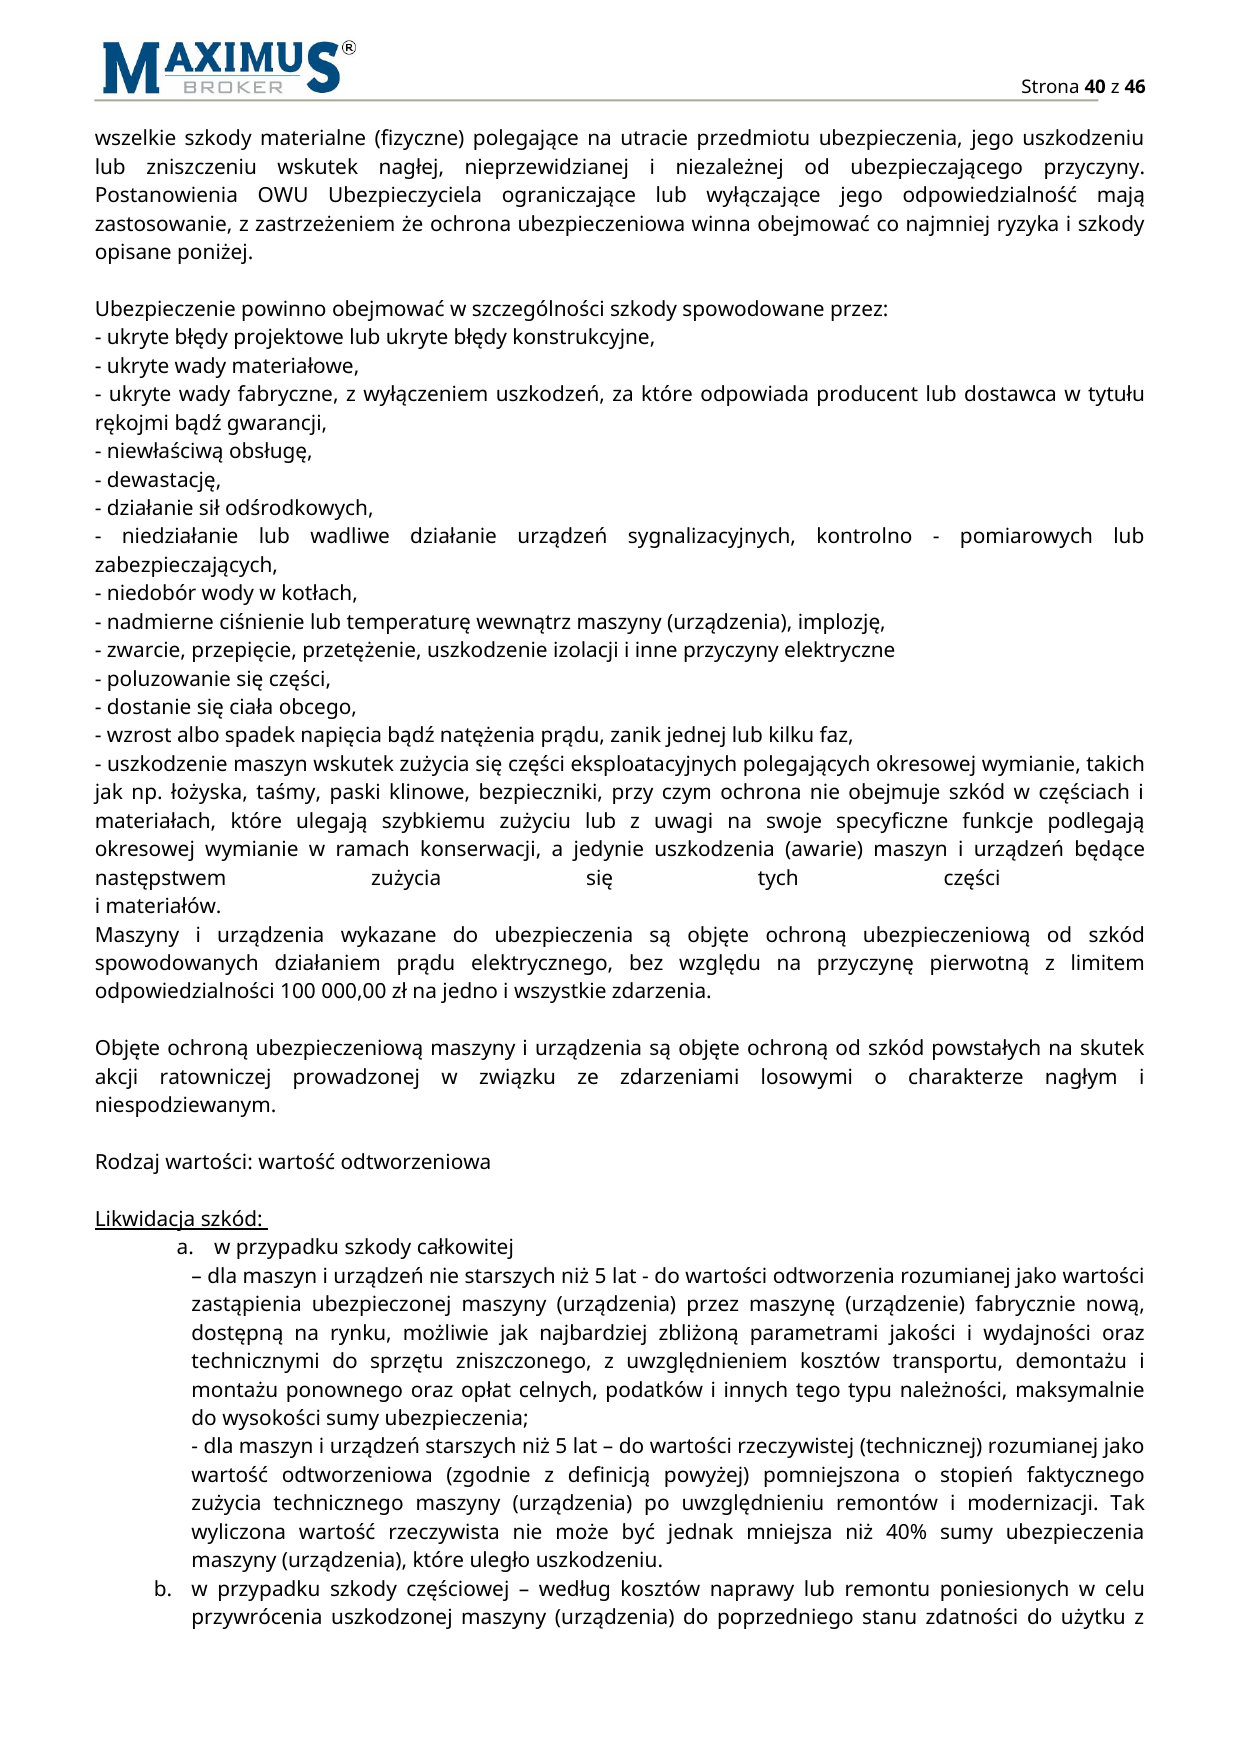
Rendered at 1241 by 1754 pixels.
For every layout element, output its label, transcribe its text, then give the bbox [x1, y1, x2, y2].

text - dewastację, [94, 465, 1146, 493]
picture [97, 36, 362, 98]
text Rodzaj wartości: wartość odtworzeniowa [94, 1147, 1146, 1176]
text - poluzowanie się części, [94, 664, 1146, 692]
text - ukryte wady materiałowe, [94, 351, 1146, 379]
text - dostanie się ciała obcego, [94, 692, 1146, 721]
text - zwarcie, przepięcie, przetężenie, uszkodzenie izolacji i inne przyczyny elektryczne [94, 635, 1146, 664]
text - ukryte wady fabryczne, z wyłączeniem uszkodzeń, za które odpowiada producent lub dostawca w tytułu rękojmi bądź gwarancji, [94, 379, 1146, 436]
text Objęte ochroną ubezpieczeniową maszyny i urządzenia są objęte ochroną od szkód powstałych na skutek akcji ratowniczej prowadzonej w związku ze zdarzeniami losowymi o charakterze nagłym i niespodziewanym. [94, 1033, 1146, 1119]
text Maszyny i urządzenia wykazane do ubezpieczenia są objęte ochroną ubezpieczeniową od szkód spowodowanych działaniem prądu elektrycznego, bez względu na przyczynę pierwotną z limitem odpowiedzialności 100 000,00 zł na jedno i wszystkie zdarzenia. [94, 920, 1146, 1005]
text Likwidacja szkód: [94, 1204, 1146, 1232]
text - niedobór wody w kotłach, [94, 578, 1146, 607]
text - nadmierne ciśnienie lub temperaturę wewnątrz maszyny (urządzenia), implozję, [94, 607, 1146, 635]
text - wzrost albo spadek napięcia bądź natężenia prądu, zanik jednej lub kilku faz, [94, 721, 1146, 749]
text - działanie sił odśrodkowych, [94, 493, 1146, 522]
text wszelkie szkody materialne (fizyczne) polegające na utracie przedmiotu ubezpieczenia, jego uszkodzeniu lub zniszczeniu wskutek nagłej, nieprzewidzianej i niezależnej od ubezpieczającego przyczyny. Postanowienia OWU Ubezpieczyciela ograniczające lub wyłączające jego odpowiedzialność mają zastosowanie, z zastrzeżeniem że ochrona ubezpieczeniowa winna obejmować co najmniej ryzyka i szkody opisane poniżej. [94, 123, 1146, 266]
text - dla maszyn i urządzeń starszych niż 5 lat – do wartości rzeczywistej (technicznej) rozumianej jako wartość odtworzeniowa (zgodnie z definicją powyżej) pomniejszona o stopień faktycznego zużycia technicznego maszyny (urządzenia) po uwzględnieniu remontów i modernizacji. Tak wyliczona wartość rzeczywista nie może być jednak mniejsza niż 40% sumy ubezpieczenia maszyny (urządzenia), które uległo uszkodzeniu. [191, 1432, 1146, 1574]
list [154, 1574, 1146, 1631]
text - ukryte błędy projektowe lub ukryte błędy konstrukcyjne, [94, 322, 1146, 351]
text - niewłaściwą obsługę, [94, 436, 1146, 465]
text Ubezpieczenie powinno obejmować w szczególności szkody spowodowane przez: [94, 294, 1146, 322]
text – dla maszyn i urządzeń nie starszych niż 5 lat - do wartości odtworzenia rozumianej jako wartości zastąpienia ubezpieczonej maszyny (urządzenia) przez maszynę (urządzenie) fabrycznie nową, dostępną na rynku, możliwie jak najbardziej zbliżoną parametrami jakości i wydajności oraz technicznymi do sprzętu zniszczonego, z uwzględnieniem kosztów transportu, demontażu i montażu ponownego oraz opłat celnych, podatków i innych tego typu należności, maksymalnie do wysokości sumy ubezpieczenia; [191, 1261, 1146, 1432]
text - niedziałanie lub wadliwe działanie urządzeń sygnalizacyjnych, kontrolno - pomiarowych lub zabezpieczających, [94, 522, 1146, 578]
list w przypadku szkody całkowitej [176, 1232, 1146, 1261]
text - uszkodzenie maszyn wskutek zużycia się części eksploatacyjnych polegających okresowej wymianie, takich jak np. łożyska, taśmy, paski klinowe, bezpieczniki, przy czym ochrona nie obejmuje szkód w częściach i materiałach, które ulegają szybkiemu zużyciu lub z uwagi na swoje specyficzne funkcje podlegają okresowej wymianie w ramach konserwacji, a jedynie uszkodzenia (awarie) maszyn i urządzeń będące następstwem zużycia się tych części i materiałów. [94, 749, 1146, 920]
